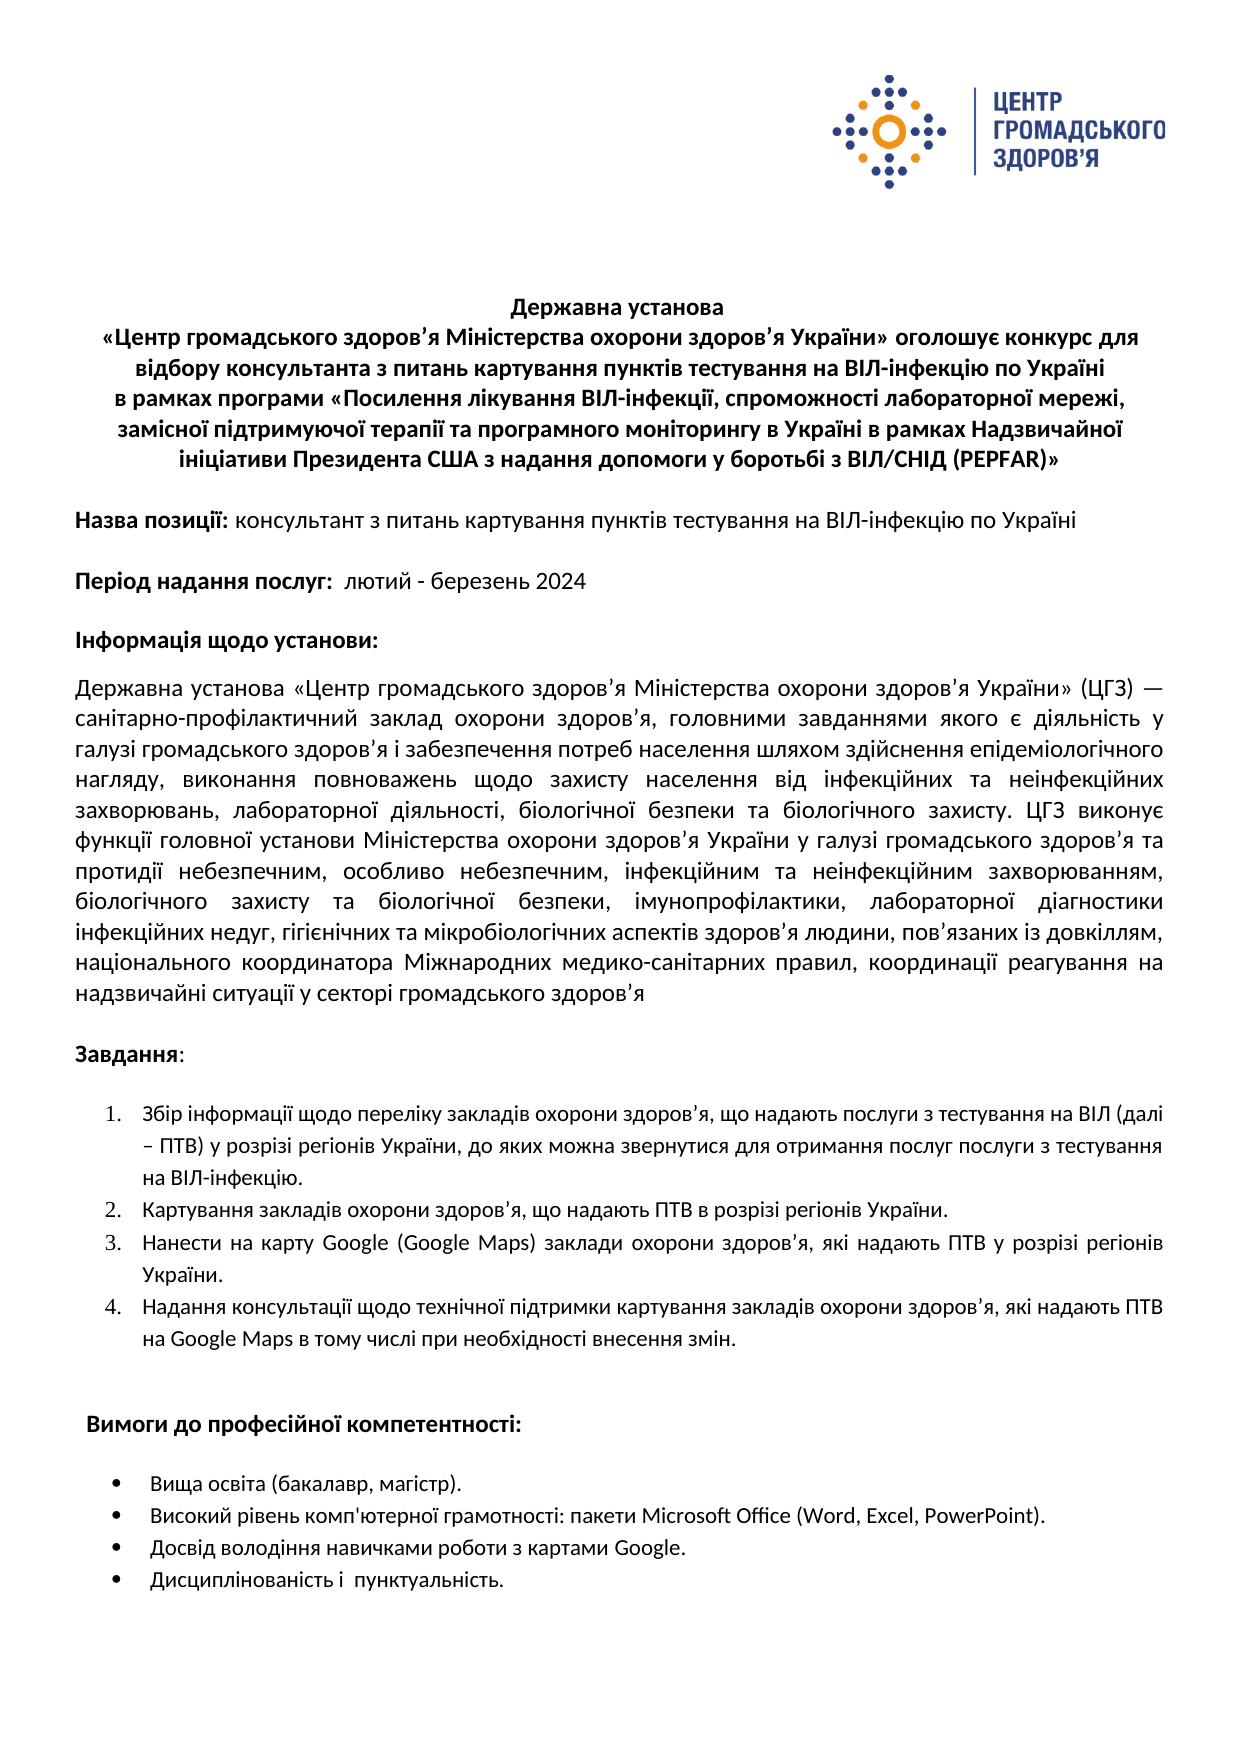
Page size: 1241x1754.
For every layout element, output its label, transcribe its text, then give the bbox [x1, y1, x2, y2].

list Дисциплінованість і пунктуальність. [112, 1566, 1165, 1593]
text Інформація щодо установи: [75, 624, 1165, 655]
text Вимоги до професійної компетентності: [75, 1408, 1165, 1438]
text Державна установа «Центр громадського здоров’я Міністерства охорони здоров’я України» оголошує конкурс для відбору консультанта з питань картування пунктів тестування на ВІЛ-інфекцію по Україні [75, 291, 1165, 382]
list Збір інформації щодо переліку закладів охорони здоров’я, що надають послуги з тестування на ВІЛ (далі – ПТВ) у розрізі регіонів України, до яких можна звернутися для отримання послуг послуги з тестування на ВІЛ-інфекцію. [104, 1099, 1165, 1191]
text в рамках програми «Посилення лікування ВІЛ-інфекції, спроможності лабораторної мережі, замісної підтримуючої терапії та програмного моніторингу в Україні в рамках Надзвичайної ініціативи Президента США з надання допомоги у боротьбі з ВІЛ/СНІД (PEPFAR)» [75, 382, 1165, 474]
text Період надання послуг: лютий - березень 2024 [75, 565, 1165, 596]
list Високий рівень комп'ютерної грамотності: пакети Microsoft Office (Word, Excel, PowerPoint). [112, 1501, 1165, 1529]
text Державна установа «Центр громадського здоров’я Міністерства охорони здоров’я України» (ЦГЗ) — санітарно-профілактичний заклад охорони здоров’я, головними завданнями якого є діяльність у галузі громадського здоров’я і забезпечення потреб населення шляхом здійснення епідеміологічного нагляду, виконання повноважень щодо захисту населення від інфекційних та неінфекційних захворювань, лабораторної діяльності, біологічної безпеки та біологічного захисту. ЦГЗ виконує функції головної установи Міністерства охорони здоров’я України у галузі громадського здоров’я та протидії небезпечним, особливо небезпечним, інфекційним та неінфекційним захворюванням, біологічного захисту та біологічної безпеки, імунопрофілактики, лабораторної діагностики інфекційних недуг, гігієнічних та мікробіологічних аспектів здоров’я людини, пов’язаних із довкіллям, національного координатора Міжнародних медико-санітарних правил, координації реагування на надзвичайні ситуації у секторі громадського здоров’я [75, 672, 1165, 1007]
list Картування закладів охорони здоровʼя, що надають ПТВ в розрізі регіонів України. [104, 1196, 1165, 1224]
picture [832, 75, 1166, 189]
list Надання консультації щодо технічної підтримки картування закладів охорони здоров’я, які надають ПТВ на Google Maps в тому числі при необхідності внесення змін. [104, 1292, 1165, 1352]
list Вища освіта (бакалавр, магістр). [112, 1469, 1165, 1497]
text Завдання: [75, 1038, 1165, 1068]
text Назва позиції: консультант з питань картування пунктів тестування на ВІЛ-інфекцію по Україні [75, 504, 1165, 535]
list Досвід володіння навичками роботи з картами Google. [112, 1533, 1165, 1561]
list Нанести на карту Google (Google Maps) заклади охорони здоров’я, які надають ПТВ у розрізі регіонів України. [104, 1228, 1165, 1288]
